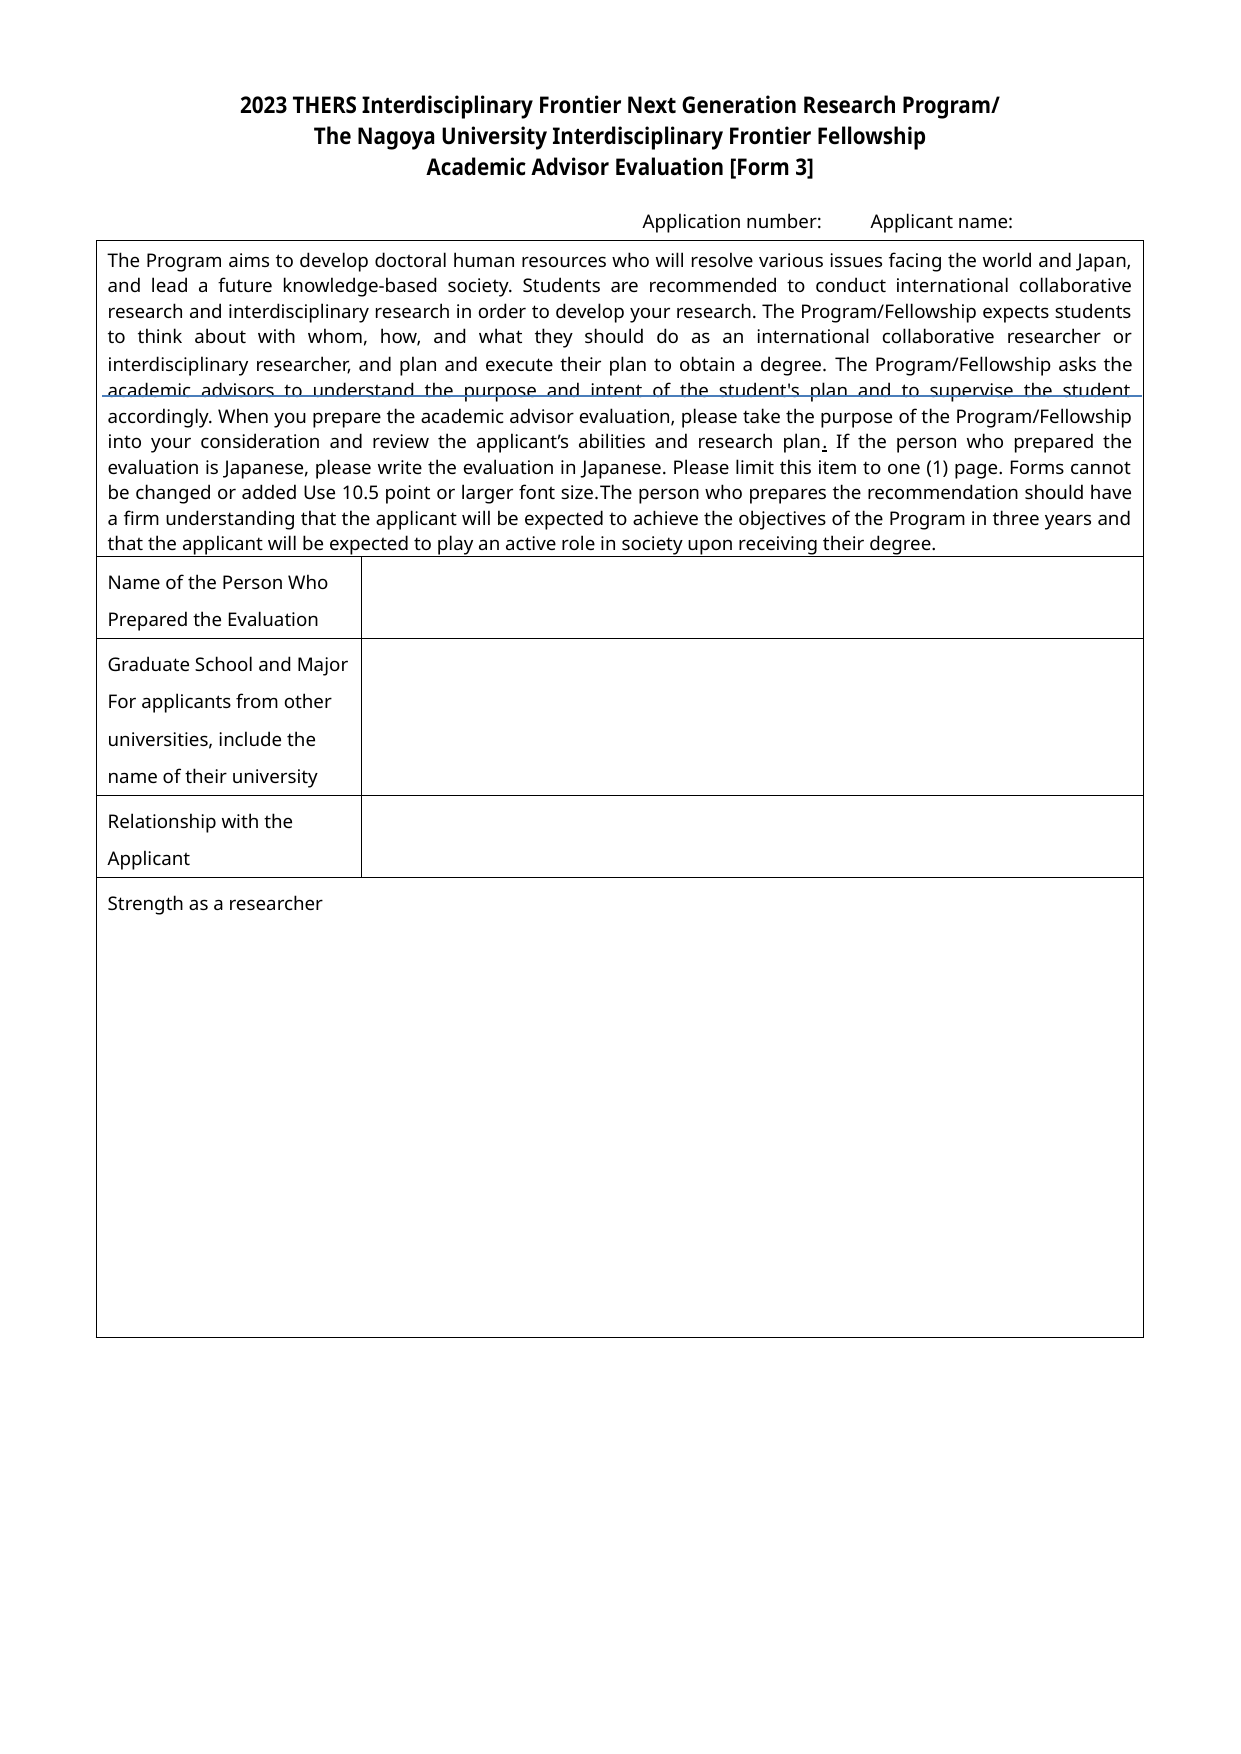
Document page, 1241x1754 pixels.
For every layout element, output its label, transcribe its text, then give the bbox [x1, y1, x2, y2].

table_cell Strength as a researcher [97, 878, 1143, 1337]
table_header Application number: Applicant name: [96, 197, 1144, 240]
table_cell Relationship with the Applicant [97, 796, 361, 877]
table_cell Name of the Person Who Prepared the Evaluation [97, 557, 361, 638]
table_cell [362, 796, 1143, 877]
table_cell [362, 639, 1143, 795]
table_cell Graduate School and Major For applicants from other universities, include the name of their university [97, 639, 361, 795]
table_cell [362, 557, 1143, 638]
table_cell The Program aims to develop doctoral human resources who will resolve various issues facing the world and Japan, and lead a future knowledge-based society. Students are recommended to conduct international collaborative research and interdisciplinary research in order to develop your research. The Program/Fellowship expects students to think about with whom, how, and what they should do as an international collaborative researcher or interdisciplinary researcher, and plan and execute their plan to obtain a degree. The Program/Fellowship asks the academic advisors to understand the purpose and intent of the student's plan and to supervise the student accordingly. When you prepare the academic advisor evaluation, please take the purpose of the Program/Fellowship into your consideration and review the applicant’s abilities and research plan. If the person who prepared the evaluation is Japanese, please write the evaluation in Japanese. Please limit this item to one (1) page. Forms cannot be changed or added Use 10.5 point or larger font size.The person who prepares the recommendation should have a firm understanding that the applicant will be expected to achieve the objectives of the Program in three years and that the applicant will be expected to play an active role in society upon receiving their degree. [97, 241, 1143, 556]
